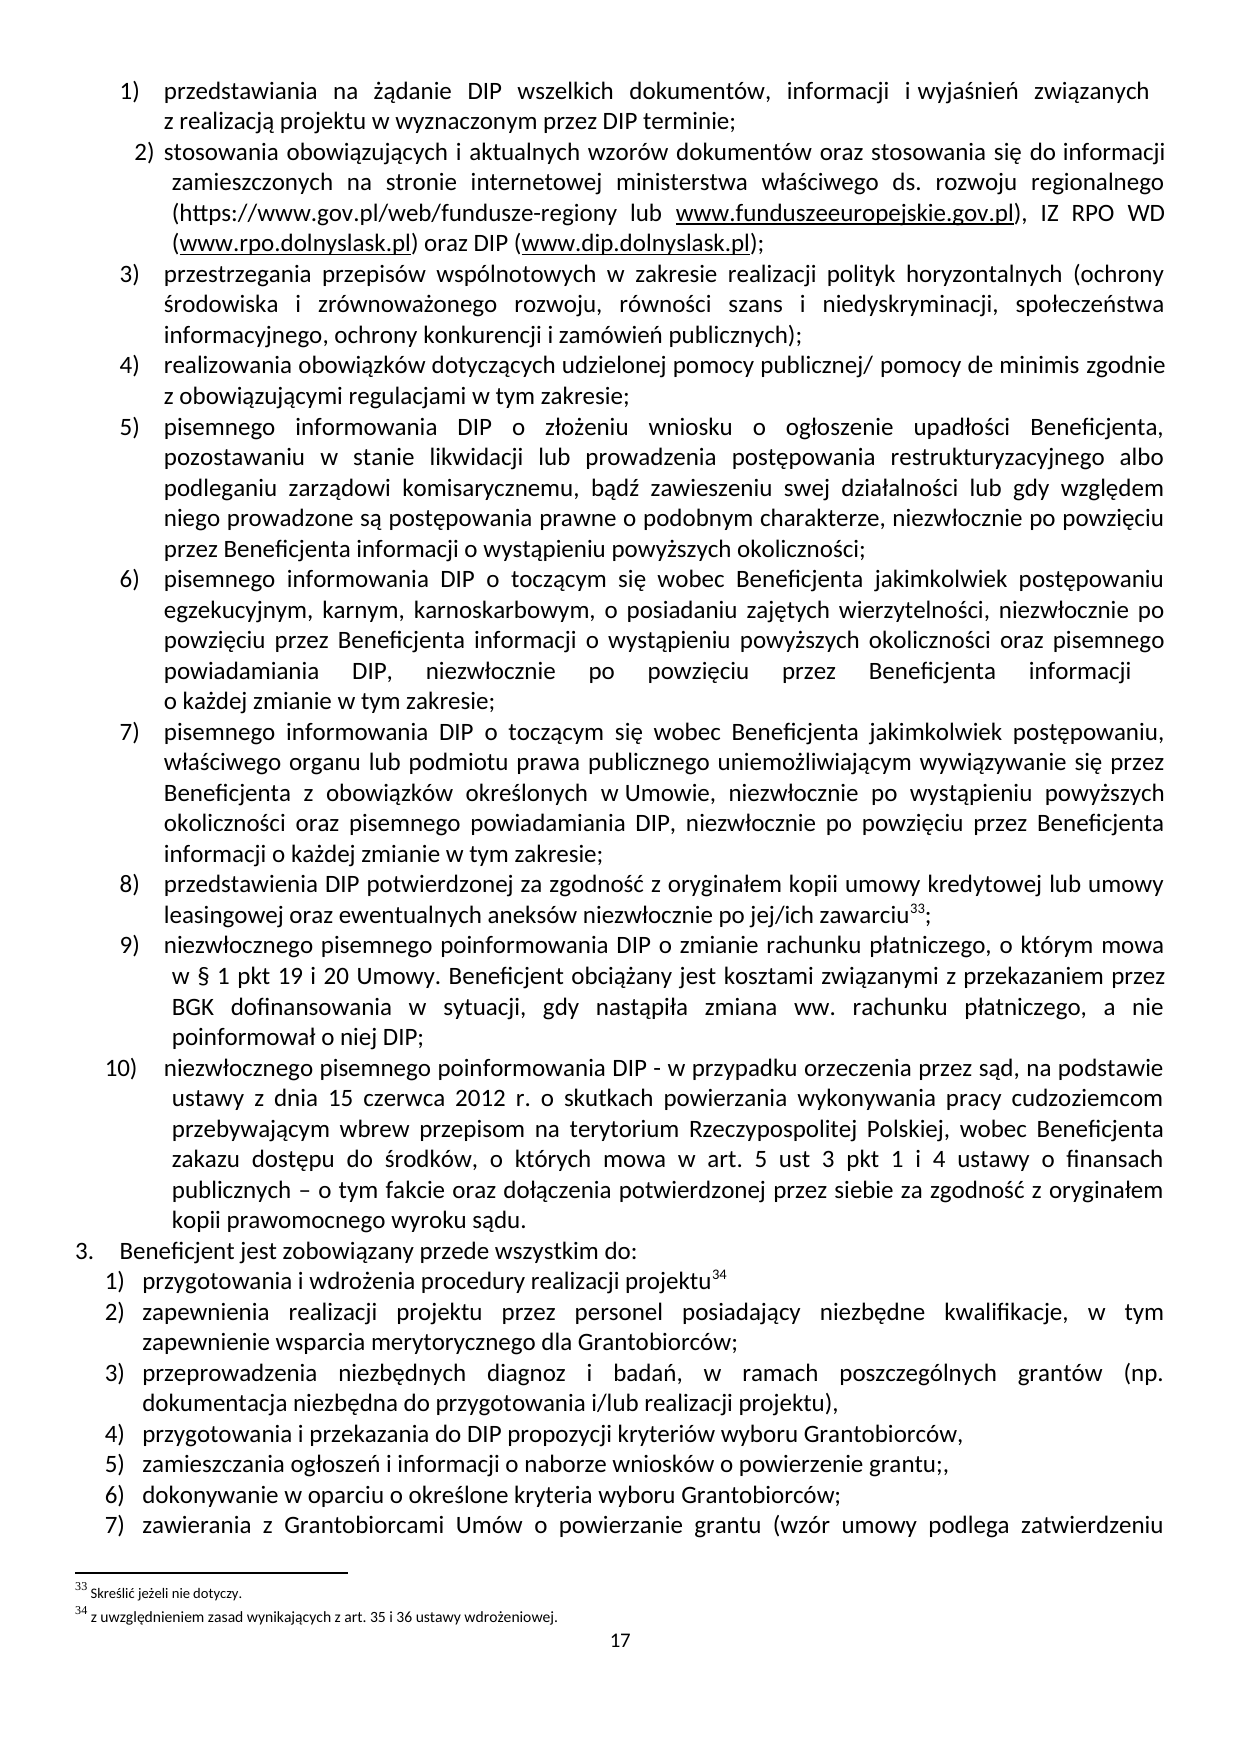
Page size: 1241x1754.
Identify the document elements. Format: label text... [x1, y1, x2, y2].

list przedstawiania na żądanie DIP wszelkich dokumentów, informacji i wyjaśnień związanych z realizacją projektu w wyznaczonym przez DIP terminie; [119, 75, 1165, 136]
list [104, 1509, 1165, 1540]
list niezwłocznego pisemnego poinformowania DIP o zmianie rachunku płatniczego, o którym mowa w § 1 pkt 19 i 20 Umowy. Beneficjent obciążany jest kosztami związanymi z przekazaniem przez BGK dofinansowania w sytuacji, gdy nastąpiła zmiana ww. rachunku płatniczego, a nie poinformował o niej DIP; [119, 929, 1165, 1052]
list pisemnego informowania DIP o złożeniu wniosku o ogłoszenie upadłości Beneficjenta, pozostawaniu w stanie likwidacji lub prowadzenia postępowania restrukturyzacyjnego albo podleganiu zarządowi komisarycznemu, bądź zawieszeniu swej działalności lub gdy względem niego prowadzone są postępowania prawne o podobnym charakterze, niezwłocznie po powzięciu przez Beneficjenta informacji o wystąpieniu powyższych okoliczności; [119, 411, 1165, 563]
list dokonywanie w oparciu o określone kryteria wyboru Grantobiorców; [104, 1479, 1165, 1509]
list pisemnego informowania DIP o toczącym się wobec Beneficjenta jakimkolwiek postępowaniu, właściwego organu lub podmiotu prawa publicznego uniemożliwiającym wywiązywanie się przez Beneficjenta z obowiązków określonych w Umowie, niezwłocznie po wystąpieniu powyższych okoliczności oraz pisemnego powiadamiania DIP, niezwłocznie po powzięciu przez Beneficjenta informacji o każdej zmianie w tym zakresie; [119, 716, 1165, 868]
list niezwłocznego pisemnego poinformowania DIP - w przypadku orzeczenia przez sąd, na podstawie ustawy z dnia 15 czerwca 2012 r. o skutkach powierzania wykonywania pracy cudzoziemcom przebywającym wbrew przepisom na terytorium Rzeczypospolitej Polskiej, wobec Beneficjenta zakazu dostępu do środków, o których mowa w art. 5 ust 3 pkt 1 i 4 ustawy o finansach publicznych – o tym fakcie oraz dołączenia potwierdzonej przez siebie za zgodność z oryginałem kopii prawomocnego wyroku sądu. [104, 1052, 1165, 1235]
list przestrzegania przepisów wspólnotowych w zakresie realizacji polityk horyzontalnych (ochrony środowiska i zrównoważonego rozwoju, równości szans i niedyskryminacji, społeczeństwa informacyjnego, ochrony konkurencji i zamówień publicznych); [119, 258, 1165, 350]
list zamieszczania ogłoszeń i informacji o naborze wniosków o powierzenie grantu;, [104, 1448, 1165, 1479]
list przygotowania i wdrożenia procedury realizacji projektu [104, 1265, 1136, 1296]
text 3. Beneficjent jest zobowiązany przede wszystkim do: [75, 1235, 1165, 1265]
list przedstawienia DIP potwierdzonej za zgodność z oryginałem kopii umowy kredytowej lub umowy leasingowej oraz ewentualnych aneksów niezwłocznie po jej/ich zawarciu; [119, 868, 1165, 929]
list przygotowania i przekazania do DIP propozycji kryteriów wyboru Grantobiorców, [104, 1418, 1165, 1448]
list stosowania obowiązujących i aktualnych wzorów dokumentów oraz stosowania się do informacji zamieszczonych na stronie internetowej ministerstwa właściwego ds. rozwoju regionalnego (https://www.gov.pl/web/fundusze-regiony lub www.funduszeeuropejskie.gov.pl), IZ RPO WD (www.rpo.dolnyslask.pl) oraz DIP (www.dip.dolnyslask.pl); [134, 136, 1165, 258]
list przeprowadzenia niezbędnych diagnoz i badań, w ramach poszczególnych grantów (np. dokumentacja niezbędna do przygotowania i/lub realizacji projektu), [104, 1357, 1165, 1418]
list zapewnienia realizacji projektu przez personel posiadający niezbędne kwalifikacje, w tym zapewnienie wsparcia merytorycznego dla Grantobiorców; [104, 1296, 1165, 1357]
list pisemnego informowania DIP o toczącym się wobec Beneficjenta jakimkolwiek postępowaniu egzekucyjnym, karnym, karnoskarbowym, o posiadaniu zajętych wierzytelności, niezwłocznie po powzięciu przez Beneficjenta informacji o wystąpieniu powyższych okoliczności oraz pisemnego powiadamiania DIP, niezwłocznie po powzięciu przez Beneficjenta informacji o każdej zmianie w tym zakresie; [119, 563, 1165, 716]
list realizowania obowiązków dotyczących udzielonej pomocy publicznej/ pomocy de minimis zgodnie z obowiązującymi regulacjami w tym zakresie; [119, 350, 1165, 411]
